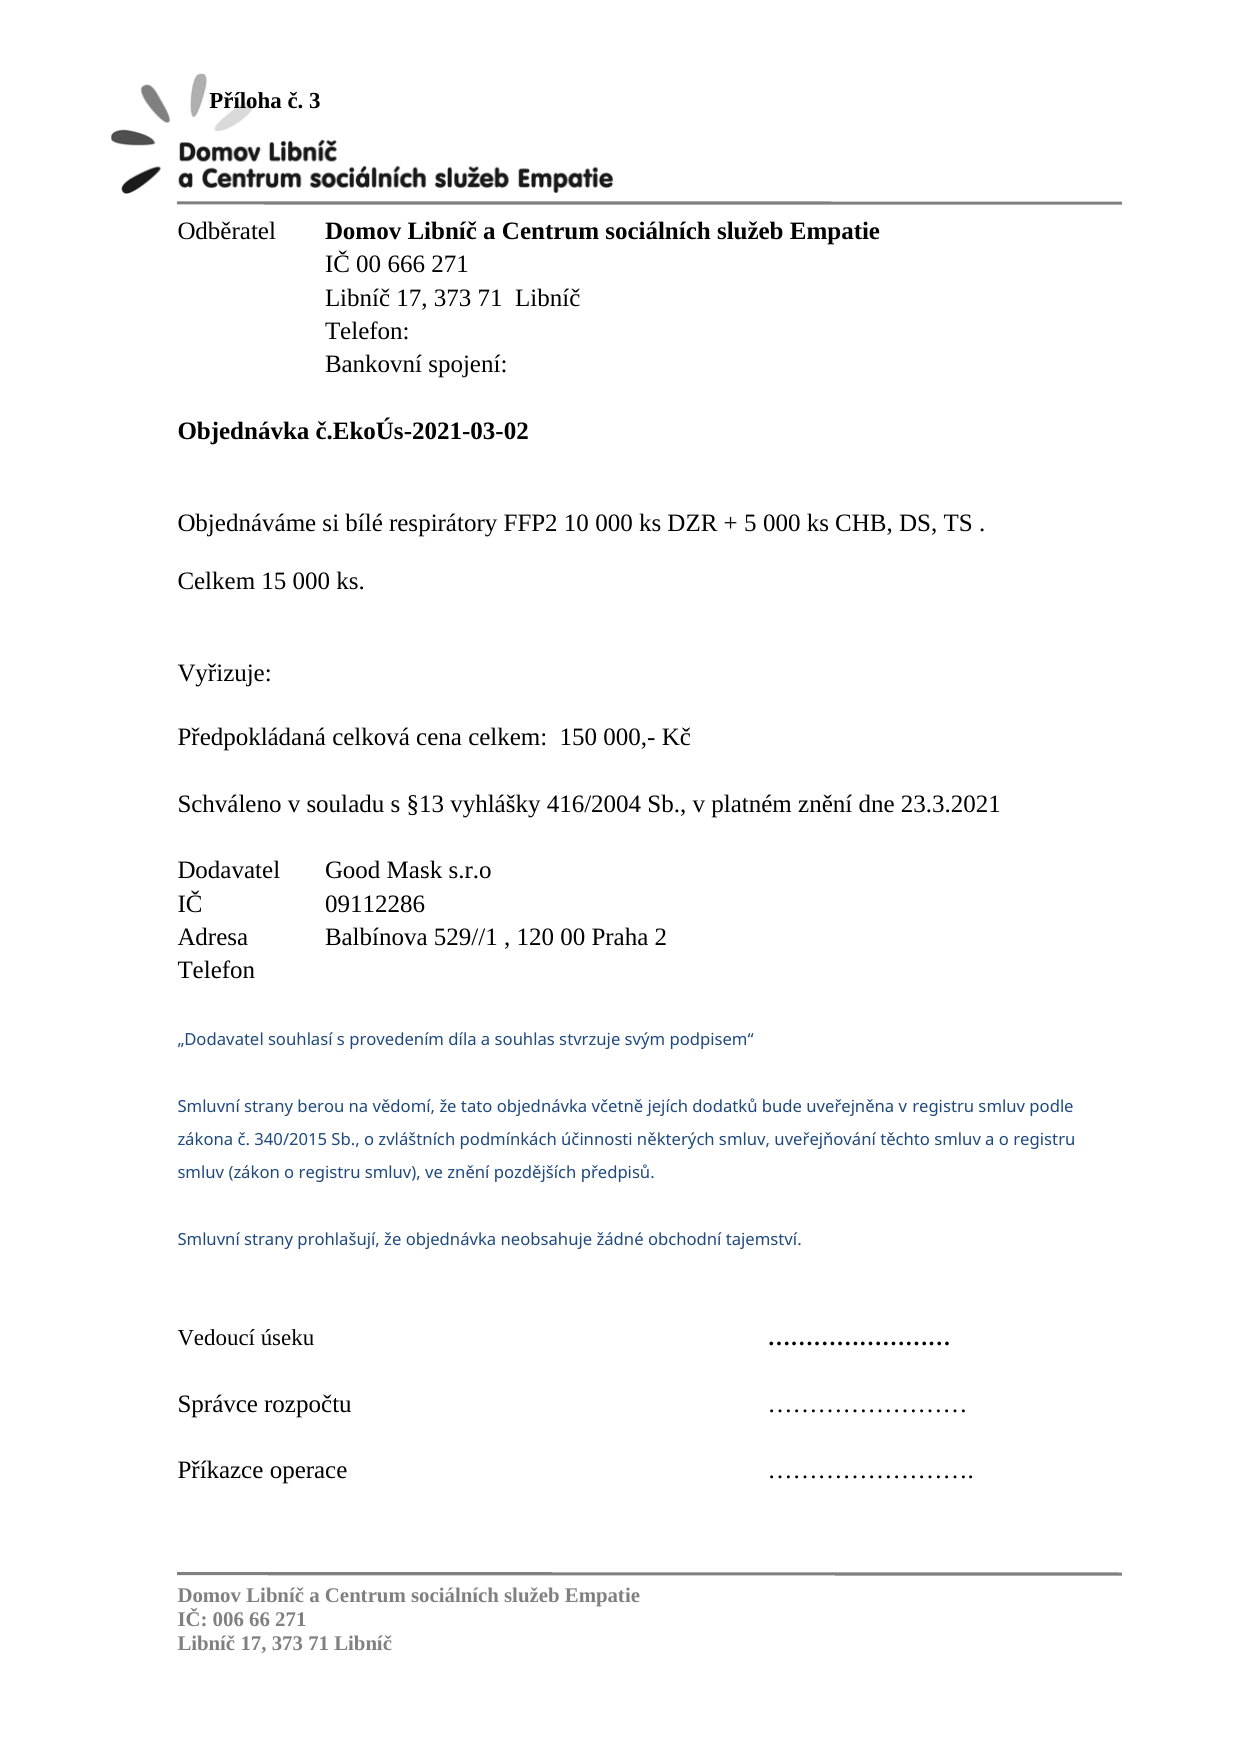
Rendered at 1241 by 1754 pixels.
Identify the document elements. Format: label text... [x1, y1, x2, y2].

text Objednávka č.EkoÚs-2021-03-02 [177, 413, 1122, 446]
text Telefon: [177, 313, 1122, 346]
text Bankovní spojení: [177, 346, 1122, 379]
text Příkazce operace ……………………. [177, 1452, 1122, 1486]
text Smluvní strany berou na vědomí, že tato objednávka včetně jejích dodatků bude uveřejněna v registru smluv podle zákona č. 340/2015 Sb., o zvláštních podmínkách účinnosti některých smluv, uveřejňování těchto smluv a o registru smluv (zákon o registru smluv), ve znění pozdějších předpisů. [177, 1086, 1122, 1186]
text Smluvní strany prohlašují, že objednávka neobsahuje žádné obchodní tajemství. [177, 1219, 1122, 1252]
text Schváleno v souladu s §13 vyhlášky 416/2004 Sb., v platném znění dne 23.3.2021 [177, 786, 1122, 819]
text Správce rozpočtu …………………… [177, 1386, 1122, 1419]
text Vedoucí úseku …………………… [177, 1319, 1122, 1352]
text IČ 09112286 [177, 886, 1122, 919]
text Dodavatel Good Mask s.r.o [177, 852, 1122, 886]
text Libníč 17, 373 71 Libníč [177, 279, 1122, 313]
text IČ 00 666 271 [177, 246, 1122, 279]
picture [109, 71, 614, 195]
text Celkem 15 000 ks. [177, 563, 1122, 596]
text Vyřizuje: [177, 654, 1122, 688]
text Předpokládaná celková cena celkem: 150 000,- Kč [177, 719, 1122, 752]
text Objednáváme si bílé respirátory FFP2 10 000 ks DZR + 5 000 ks CHB, DS, TS . [177, 504, 1122, 538]
text Telefon [177, 952, 1122, 986]
text Adresa Balbínova 529//1 , 120 00 Praha 2 [177, 919, 1122, 952]
text „Dodavatel souhlasí s provedením díla a souhlas stvrzuje svým podpisem“ [177, 1019, 1122, 1052]
text Odběratel Domov Libníč a Centrum sociálních služeb Empatie [177, 213, 1122, 246]
